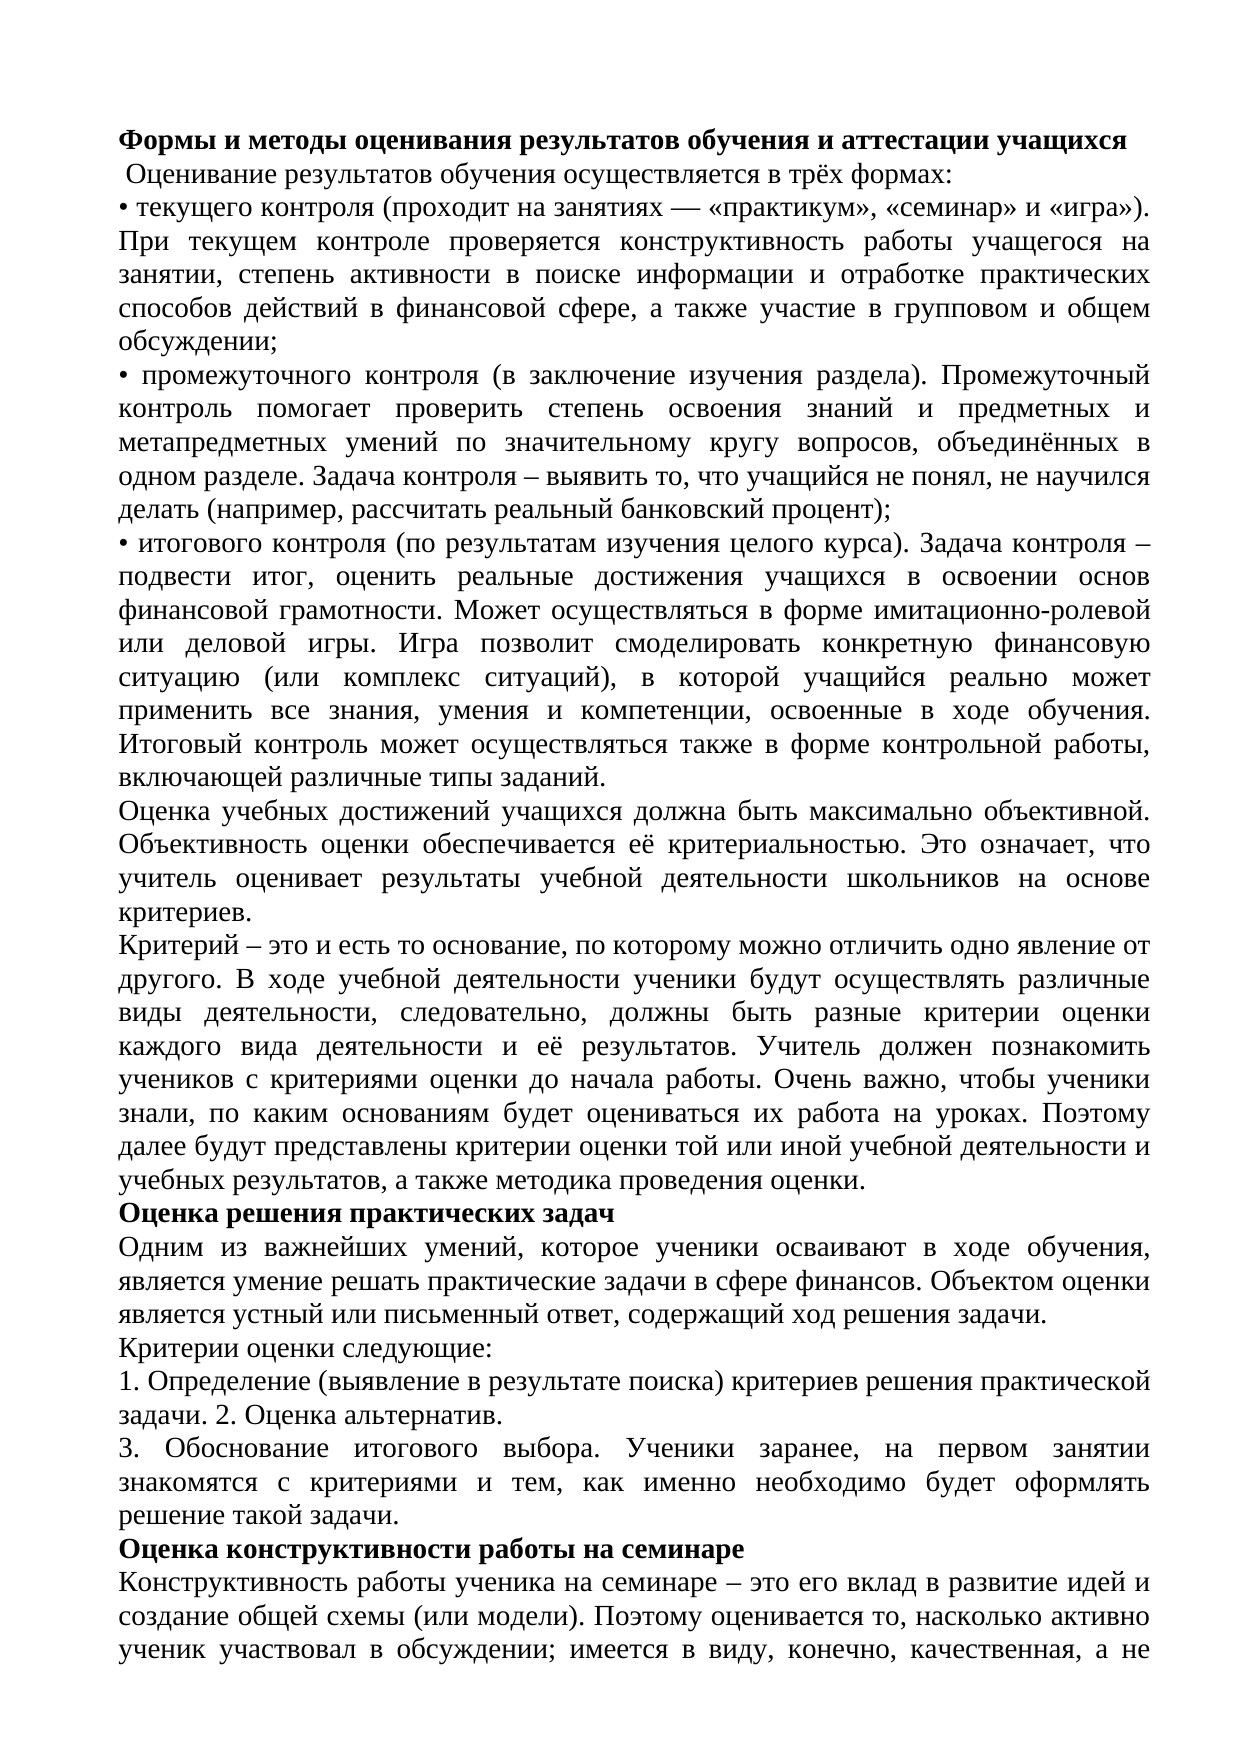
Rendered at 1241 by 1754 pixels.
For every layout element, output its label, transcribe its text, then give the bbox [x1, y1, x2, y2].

text Формы и методы оценивания результатов обучения и аттестации учащихся [118, 122, 1152, 156]
text 1. Определение (выявление в результате поиска) критериев решения практической задачи. 2. Оценка альтернатив. [118, 1363, 1152, 1430]
text Оценка конструктивности работы на семинаре [118, 1531, 1152, 1564]
text • промежуточного контроля (в заключение изучения раздела). Промежуточный контроль помогает проверить степень освоения знаний и предметных и метапредметных умений по значительному кругу вопросов, объединённых в одном разделе. Задача контроля – выявить то, что учащийся не понял, не научился делать (например, рассчитать реальный банковский процент); [118, 357, 1152, 525]
text Критерий – это и есть то основание, по которому можно отличить одно явление от другого. В ходе учебной деятельности ученики будут осуществлять различные виды деятельности, следовательно, должны быть разные критерии оценки каждого вида деятельности и её результатов. Учитель должен познакомить учеников с критериями оценки до начала работы. Очень важно, чтобы ученики знали, по каким основаниям будет оцениваться их работа на уроках. Поэтому далее будут представлены критерии оценки той или иной учебной деятельности и учебных результатов, а также методика проведения оценки. [118, 927, 1152, 1196]
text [118, 1564, 1152, 1665]
text Оценка учебных достижений учащихся должна быть максимально объективной. Объективность оценки обеспечивается её критериальностью. Это означает, что учитель оценивает результаты учебной деятельности школьников на основе критериев. [118, 793, 1152, 927]
text Одним из важнейших умений, которое ученики осваивают в ходе обучения, является умение решать практические задачи в сфере финансов. Объектом оценки является устный или письменный ответ, содержащий ход решения задачи. [118, 1229, 1152, 1330]
text • итогового контроля (по результатам изучения целого курса). Задача контроля – подвести итог, оценить реальные достижения учащихся в освоении основ финансовой грамотности. Может осуществляться в форме имитационно-ролевой или деловой игры. Игра позволит смоделировать конкретную финансовую ситуацию (или комплекс ситуаций), в которой учащийся реально может применить все знания, умения и компетенции, освоенные в ходе обучения. Итоговый контроль может осуществляться также в форме контрольной работы, включающей различные типы заданий. [118, 525, 1152, 793]
text Оценка решения практических задач [118, 1196, 1152, 1229]
text • текущего контроля (проходит на занятиях — «практикум», «семинар» и «игра»). При текущем контроле проверяется конструктивность работы учащегося на занятии, степень активности в поиске информации и отработке практических способов действий в финансовой сфере, а также участие в групповом и общем обсуждении; [118, 189, 1152, 357]
text Критерии оценки следующие: [118, 1330, 1152, 1363]
text Оценивание результатов обучения осуществляется в трёх формах: [118, 156, 1152, 189]
text 3. Обоснование итогового выбора. Ученики заранее, на первом занятии знакомятся с критериями и тем, как именно необходимо будет оформлять решение такой задачи. [118, 1430, 1152, 1531]
